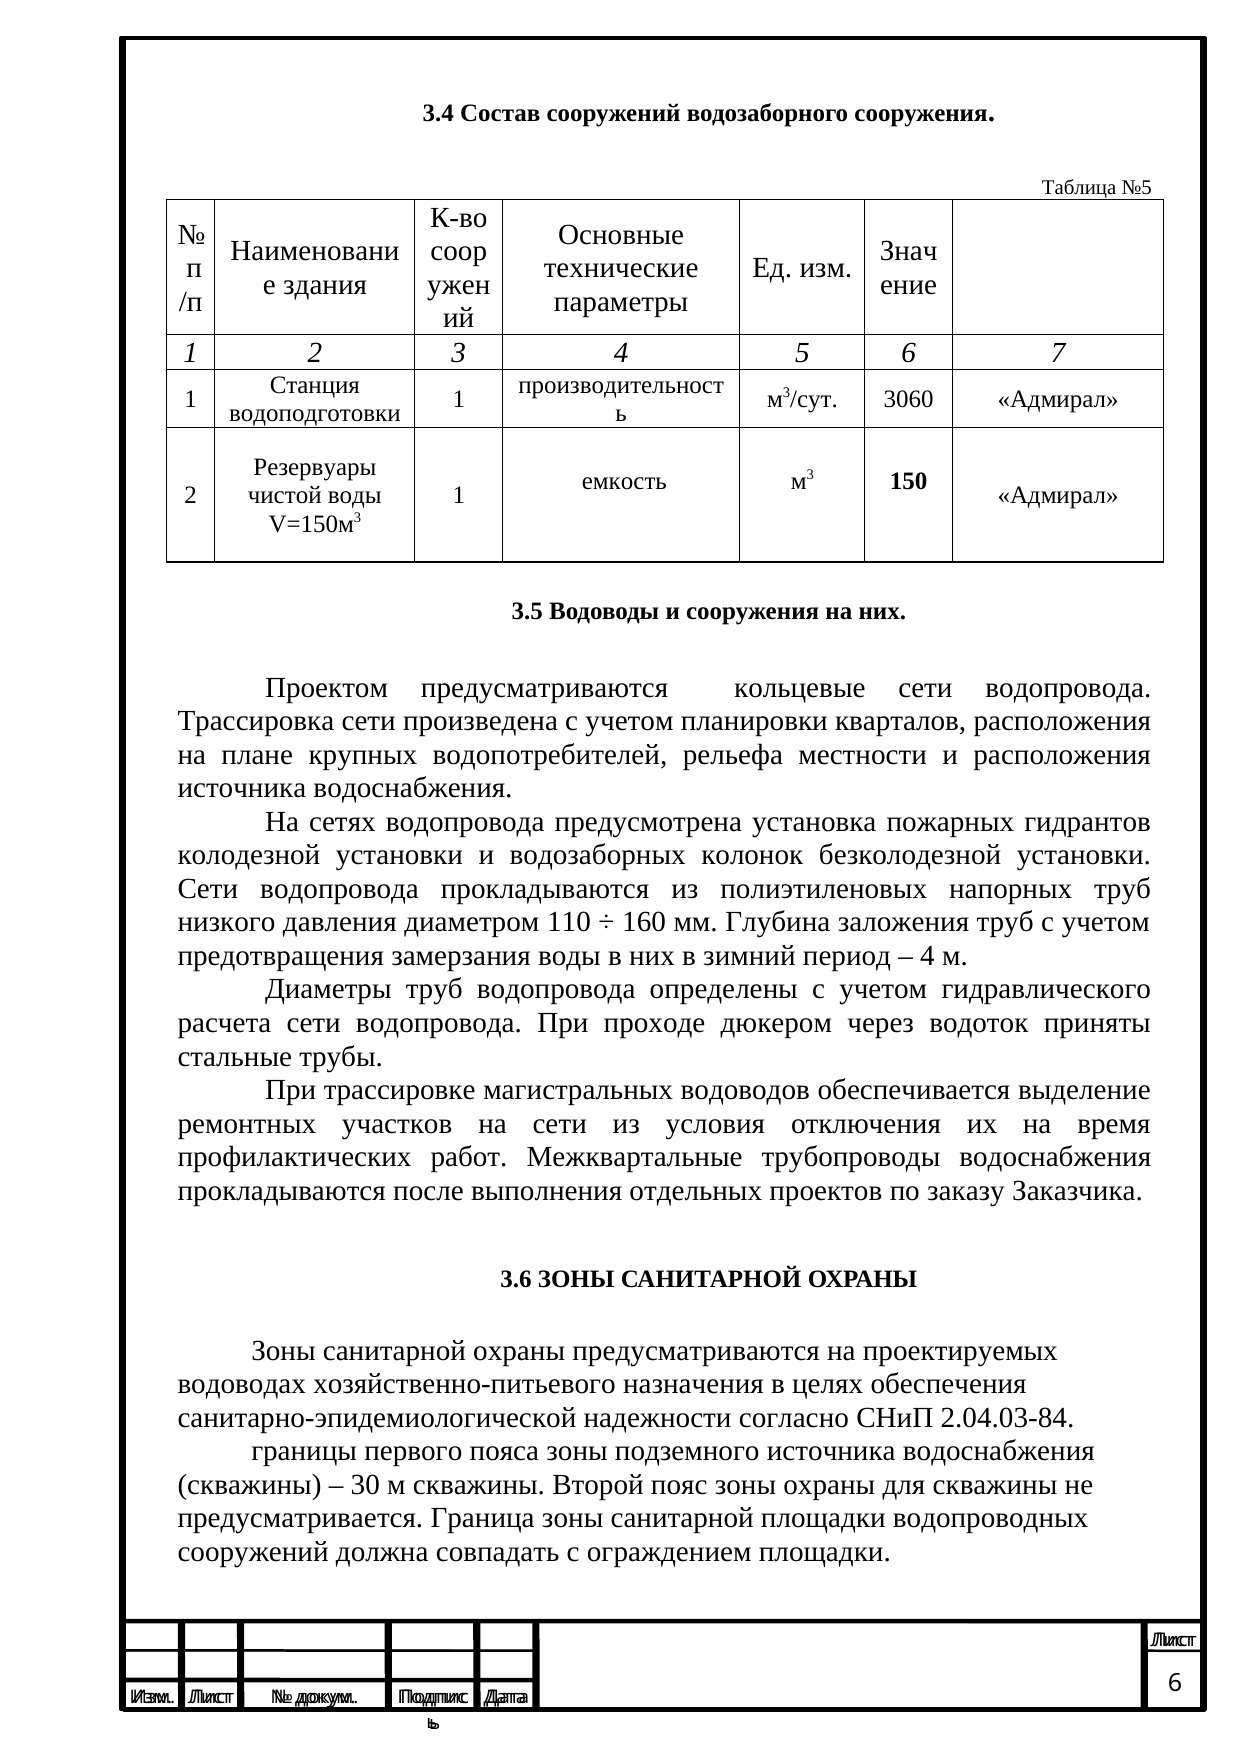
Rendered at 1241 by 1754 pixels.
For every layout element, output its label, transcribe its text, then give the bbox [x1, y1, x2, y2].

table_cell 4 [503, 335, 739, 369]
table_cell 3060 [865, 370, 952, 427]
text Зоны санитарной охраны предусматриваются на проектируемых водоводах хозяйственно-питьевого назначения в целях обеспечения санитарно-эпидемиологической надежности согласно СНиП 2.04.03-84. границы первого пояса зоны подземного источника водоснабжения (скважины) – 30 м скважины. Второй пояс зоны охраны для скважины не предусматривается. Граница зоны санитарной площадки водопроводных сооружений должна совпадать с ограждением площадки. [177, 1333, 1152, 1568]
subtitle 3.6 ЗОНЫ САНИТАРНОЙ ОХРАНЫ [266, 1264, 1152, 1293]
table_cell «Адмирал» [953, 370, 1163, 427]
table_header Ед. изм. [740, 200, 864, 334]
subtitle 3.4 Состав сооружений водозаборного сооружения. [266, 94, 1152, 128]
table_header Основные технические параметры [503, 200, 739, 334]
table_cell 3 [415, 335, 502, 369]
subtitle 3.5 Водоводы и сооружения на них. [266, 596, 1152, 625]
table_header [953, 200, 1163, 334]
table_header № п/п [167, 200, 214, 334]
text При трассировке магистральных водоводов обеспечивается выделение ремонтных участков на сети из условия отключения их на время профилактических работ. Межквартальные трубопроводы водоснабжения прокладываются после выполнения отдельных проектов по заказу Заказчика. [177, 1072, 1152, 1206]
table_cell 6 [865, 335, 952, 369]
table_cell 1 [415, 370, 502, 427]
text На сетях водопровода предусмотрена установка пожарных гидрантов колодезной установки и водозаборных колонок безколодезной установки. Сети водопровода прокладываются из полиэтиленовых напорных труб низкого давления диаметром 110 ÷ 160 мм. Глубина заложения труб с учетом предотвращения замерзания воды в них в зимний период – 4 м. [177, 804, 1152, 972]
table_cell 5 [740, 335, 864, 369]
table_cell 2 [215, 335, 414, 369]
table_cell 7 [953, 335, 1163, 369]
table_cell 1 [415, 428, 502, 561]
table_cell 150 [865, 428, 952, 561]
text Диаметры труб водопровода определены с учетом гидравлического расчета сети водопровода. При проходе дюкером через водоток приняты стальные трубы. [177, 972, 1152, 1072]
table_cell «Адмирал» [953, 428, 1163, 561]
text Проектом предусматриваются кольцевые сети водопровода. Трассировка сети произведена с учетом планировки кварталов, расположения на плане крупных водопотребителей, рельефа местности и расположения источника водоснабжения. [177, 670, 1152, 804]
table_cell 1 [167, 370, 214, 427]
table_cell производительность [503, 370, 739, 427]
text Таблица №5 [177, 175, 1152, 199]
table_cell 2 [167, 428, 214, 561]
table_cell Резервуары чистой воды V=150м3 [215, 428, 414, 561]
table_cell м3/сут. [740, 370, 864, 427]
table_cell Станция водоподготовки [215, 370, 414, 427]
table_cell емкость [503, 428, 739, 561]
table_cell м3 [740, 428, 864, 561]
table_header Значение [865, 200, 952, 334]
table_header Наименование здания [215, 200, 414, 334]
table_header К-во сооружений [415, 200, 502, 334]
table_cell 1 [167, 335, 214, 369]
